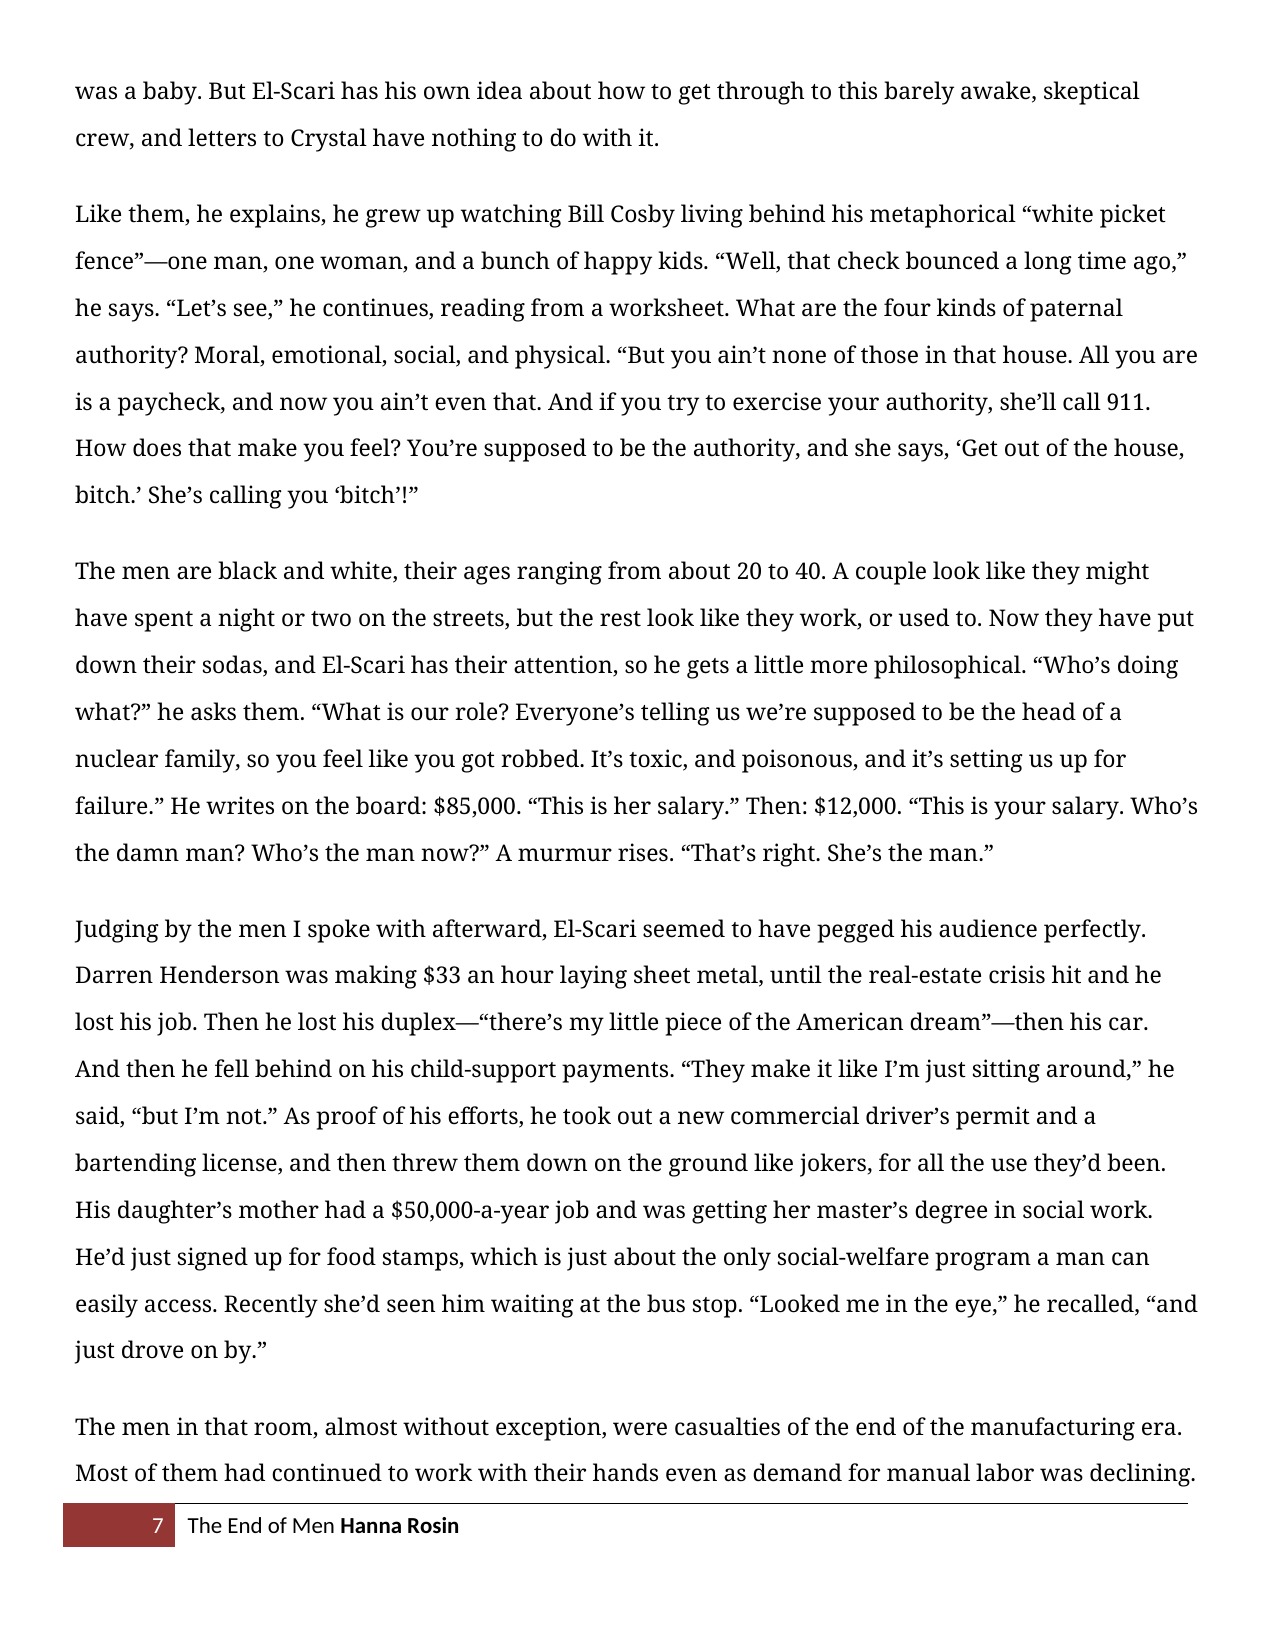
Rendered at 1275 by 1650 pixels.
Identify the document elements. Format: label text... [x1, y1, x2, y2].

text The men are black and white, their ages ranging from about 20 to 40. A couple look like they might have spent a night or two on the streets, but the rest look like they work, or used to. Now they have put down their sodas, and El-Scari has their attention, so he gets a little more philosophical. “Who’s doing what?” he asks them. “What is our role? Everyone’s telling us we’re supposed to be the head of a nuclear family, so you feel like you got robbed. It’s toxic, and poisonous, and it’s setting us up for failure.” He writes on the board: $85,000. “This is her salary.” Then: $12,000. “This is your salary. Who’s the damn man? Who’s the man now?” A murmur rises. “That’s right. She’s the man.” [75, 555, 1200, 868]
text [75, 1410, 1200, 1488]
text Judging by the men I spoke with afterward, El-Scari seemed to have pegged his audience perfectly. Darren Henderson was making $33 an hour laying sheet metal, until the real-estate crisis hit and he lost his job. Then he lost his duplex—“there’s my little piece of the American dream”—then his car. And then he fell behind on his child-support payments. “They make it like I’m just sitting around,” he said, “but I’m not.” As proof of his efforts, he took out a new commercial driver’s permit and a bartending license, and then threw them down on the ground like jokers, for all the use they’d been. His daughter’s mother had a $50,000-a-year job and was getting her master’s degree in social work. He’d just signed up for food stamps, which is just about the only social-welfare program a man can easily access. Recently she’d seen him waiting at the bus stop. “Looked me in the eye,” he recalled, “and just drove on by.” [75, 912, 1200, 1366]
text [75, 75, 1200, 153]
text Like them, he explains, he grew up watching Bill Cosby living behind his metaphorical “white picket fence”—one man, one woman, and a bunch of happy kids. “Well, that check bounced a long time ago,” he says. “Let’s see,” he continues, reading from a worksheet. What are the four kinds of paternal authority? Moral, emotional, social, and physical. “But you ain’t none of those in that house. All you are is a paycheck, and now you ain’t even that. And if you try to exercise your authority, she’ll call 911. How does that make you feel? You’re supposed to be the authority, and she says, ‘Get out of the house, bitch.’ She’s calling you ‘bitch’!” [75, 198, 1200, 510]
